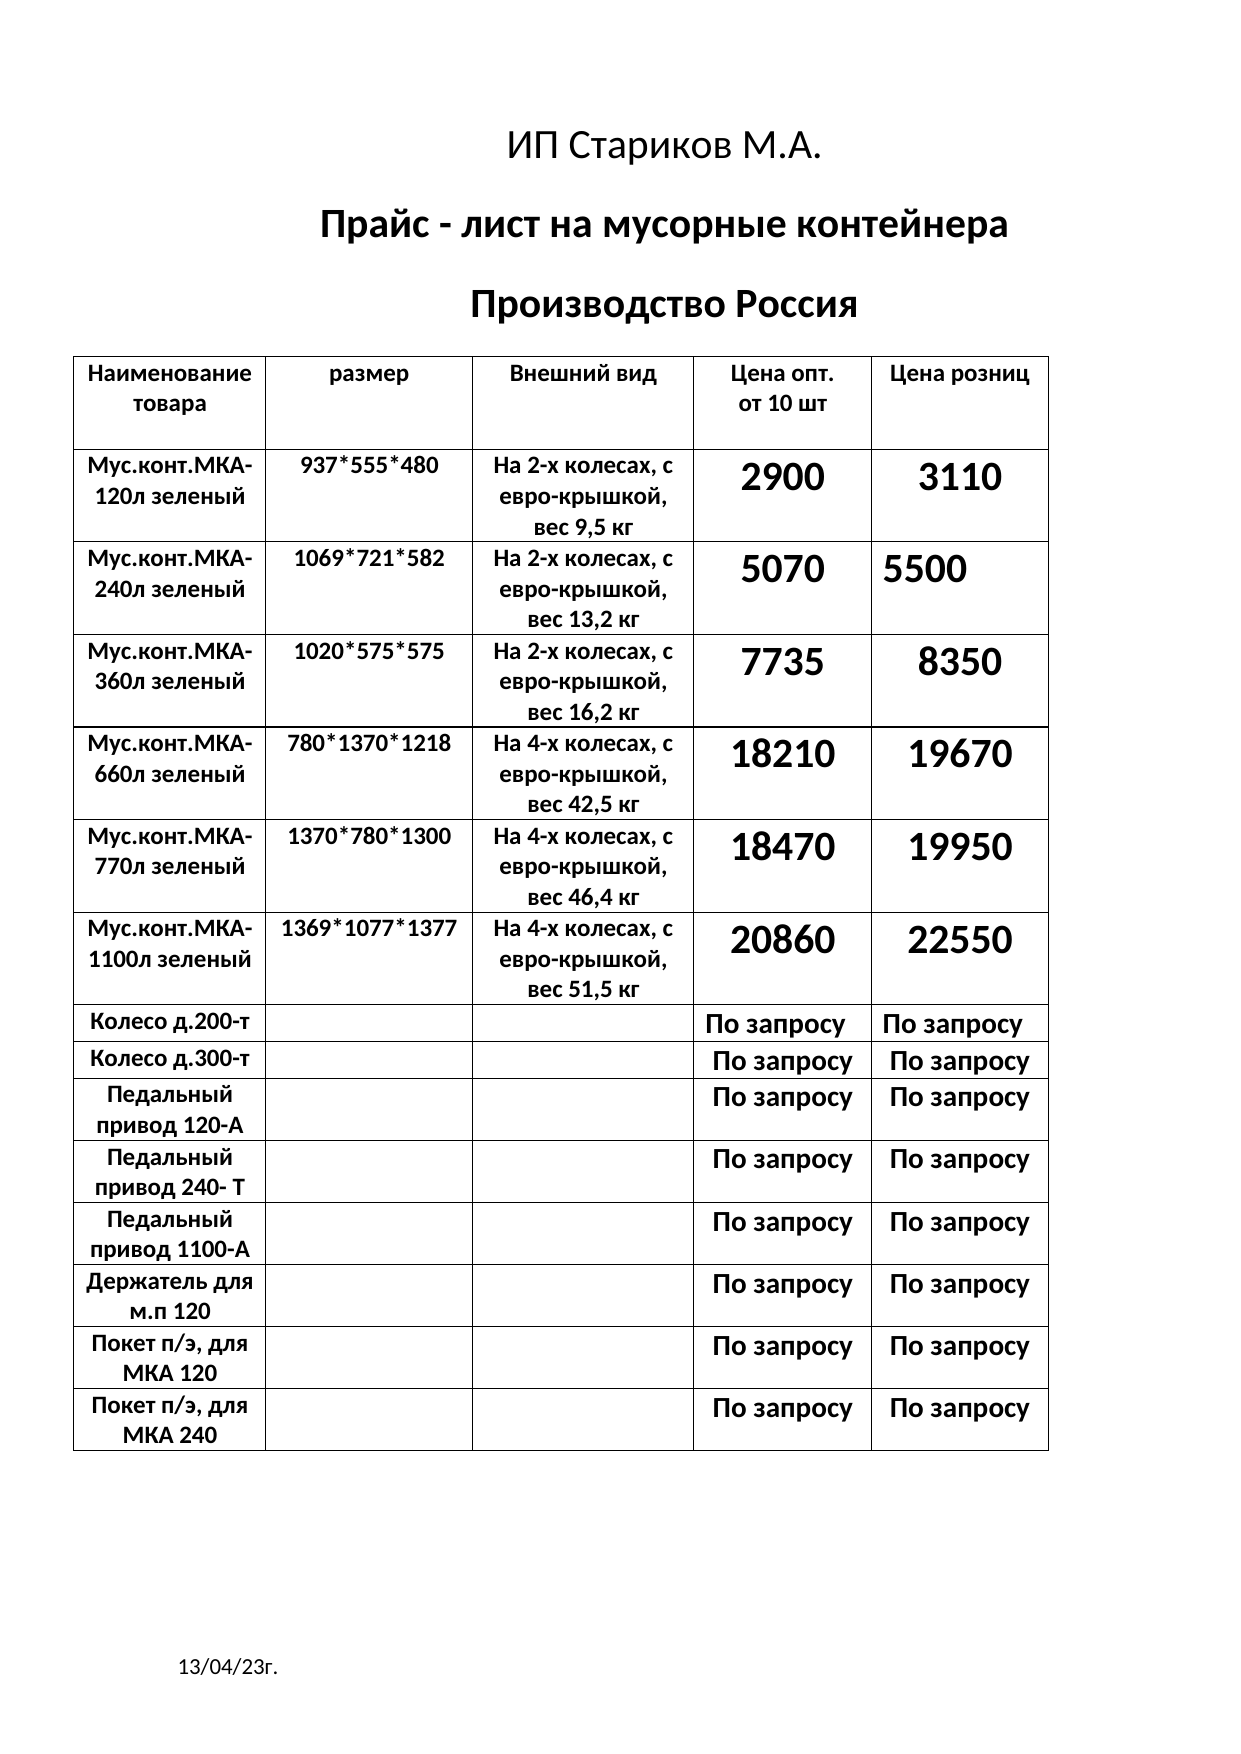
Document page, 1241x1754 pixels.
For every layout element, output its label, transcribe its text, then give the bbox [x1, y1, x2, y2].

table_cell [473, 1265, 693, 1326]
table_cell [473, 1203, 693, 1264]
table_cell 22550 [872, 913, 1048, 1004]
table_cell 937*555*480 [266, 450, 472, 541]
table_cell На 4-х колесах, с евро-крышкой, вес 42,5 кг [473, 728, 693, 819]
text ИП Стариков М.А. [177, 118, 1152, 169]
table_cell По запросу [694, 1005, 871, 1041]
table_cell [473, 1327, 693, 1388]
table_cell 19950 [872, 820, 1048, 912]
table_header размер [266, 357, 472, 448]
table_cell 20860 [694, 913, 871, 1004]
table_cell По запросу [694, 1203, 871, 1264]
table_cell 1020*575*575 [266, 635, 472, 726]
table_cell [473, 1005, 693, 1041]
table_cell [473, 1079, 693, 1139]
table_cell Покет п/э, для МКА 120 [74, 1327, 265, 1388]
table_cell По запросу [694, 1389, 871, 1450]
table_cell Мус.конт.МКА-1100л зеленый [74, 913, 265, 1004]
table_cell По запросу [872, 1389, 1048, 1450]
table_cell По запросу [872, 1265, 1048, 1326]
table_cell [266, 1042, 472, 1077]
table_cell [266, 1389, 472, 1450]
table_cell Педальный привод 240- Т [74, 1141, 265, 1202]
table_cell По запросу [872, 1079, 1048, 1139]
table_cell По запросу [694, 1141, 871, 1202]
table_cell По запросу [694, 1327, 871, 1388]
table_cell 1370*780*1300 [266, 820, 472, 912]
table_cell По запросу [872, 1327, 1048, 1388]
table_cell Мус.конт.МКА-660л зеленый [74, 728, 265, 819]
table_cell Держатель для м.п 120 [74, 1265, 265, 1326]
text Прайс - лист на мусорные контейнера [177, 197, 1152, 248]
table_cell [266, 1327, 472, 1388]
table_cell Покет п/э, для МКА 240 [74, 1389, 265, 1450]
table_cell Педальный привод 120-А [74, 1079, 265, 1139]
table_cell На 4-х колесах, с евро-крышкой, вес 46,4 кг [473, 820, 693, 912]
table_cell Мус.конт.МКА-240л зеленый [74, 542, 265, 634]
table_cell На 2-х колесах, с евро-крышкой, вес 16,2 кг [473, 635, 693, 726]
table_cell [266, 1265, 472, 1326]
table_cell Колесо д.300-т [74, 1042, 265, 1077]
table_cell Мус.конт.МКА-770л зеленый [74, 820, 265, 912]
table_cell [473, 1042, 693, 1077]
table_cell [266, 1005, 472, 1041]
table_cell Мус.конт.МКА-360л зеленый [74, 635, 265, 726]
table_cell 1069*721*582 [266, 542, 472, 634]
table_header Цена опт. от 10 шт [694, 357, 871, 448]
table_cell [473, 1141, 693, 1202]
table_header Цена розниц [872, 357, 1048, 448]
table_cell 5500 [872, 542, 1048, 634]
table_cell По запросу [872, 1141, 1048, 1202]
table_cell [473, 1389, 693, 1450]
table_cell По запросу [872, 1203, 1048, 1264]
table_header Наименование товара [74, 357, 265, 448]
table_cell 18210 [694, 728, 871, 819]
text Производство Россия [177, 277, 1152, 327]
table_cell По запросу [694, 1079, 871, 1139]
table_cell На 2-х колесах, с евро-крышкой, вес 9,5 кг [473, 450, 693, 541]
table_cell По запросу [872, 1042, 1048, 1077]
table_cell По запросу [872, 1005, 1048, 1041]
table_cell 780*1370*1218 [266, 728, 472, 819]
table_cell 18470 [694, 820, 871, 912]
table_cell Колесо д.200-т [74, 1005, 265, 1041]
table_cell 8350 [872, 635, 1048, 726]
table_cell Педальный привод 1100-А [74, 1203, 265, 1264]
table_cell По запросу [694, 1042, 871, 1077]
table_cell 7735 [694, 635, 871, 726]
table_cell 19670 [872, 728, 1048, 819]
table_cell Мус.конт.МКА-120л зеленый [74, 450, 265, 541]
table_cell [266, 1141, 472, 1202]
table_cell На 2-х колесах, с евро-крышкой, вес 13,2 кг [473, 542, 693, 634]
table_cell По запросу [694, 1265, 871, 1326]
table_cell [266, 1079, 472, 1139]
table_cell 1369*1077*1377 [266, 913, 472, 1004]
table_cell На 4-х колесах, с евро-крышкой, вес 51,5 кг [473, 913, 693, 1004]
table_cell 5070 [694, 542, 871, 634]
table_header Внешний вид [473, 357, 693, 448]
table_cell 3110 [872, 450, 1048, 541]
table_cell [266, 1203, 472, 1264]
table_cell 2900 [694, 450, 871, 541]
